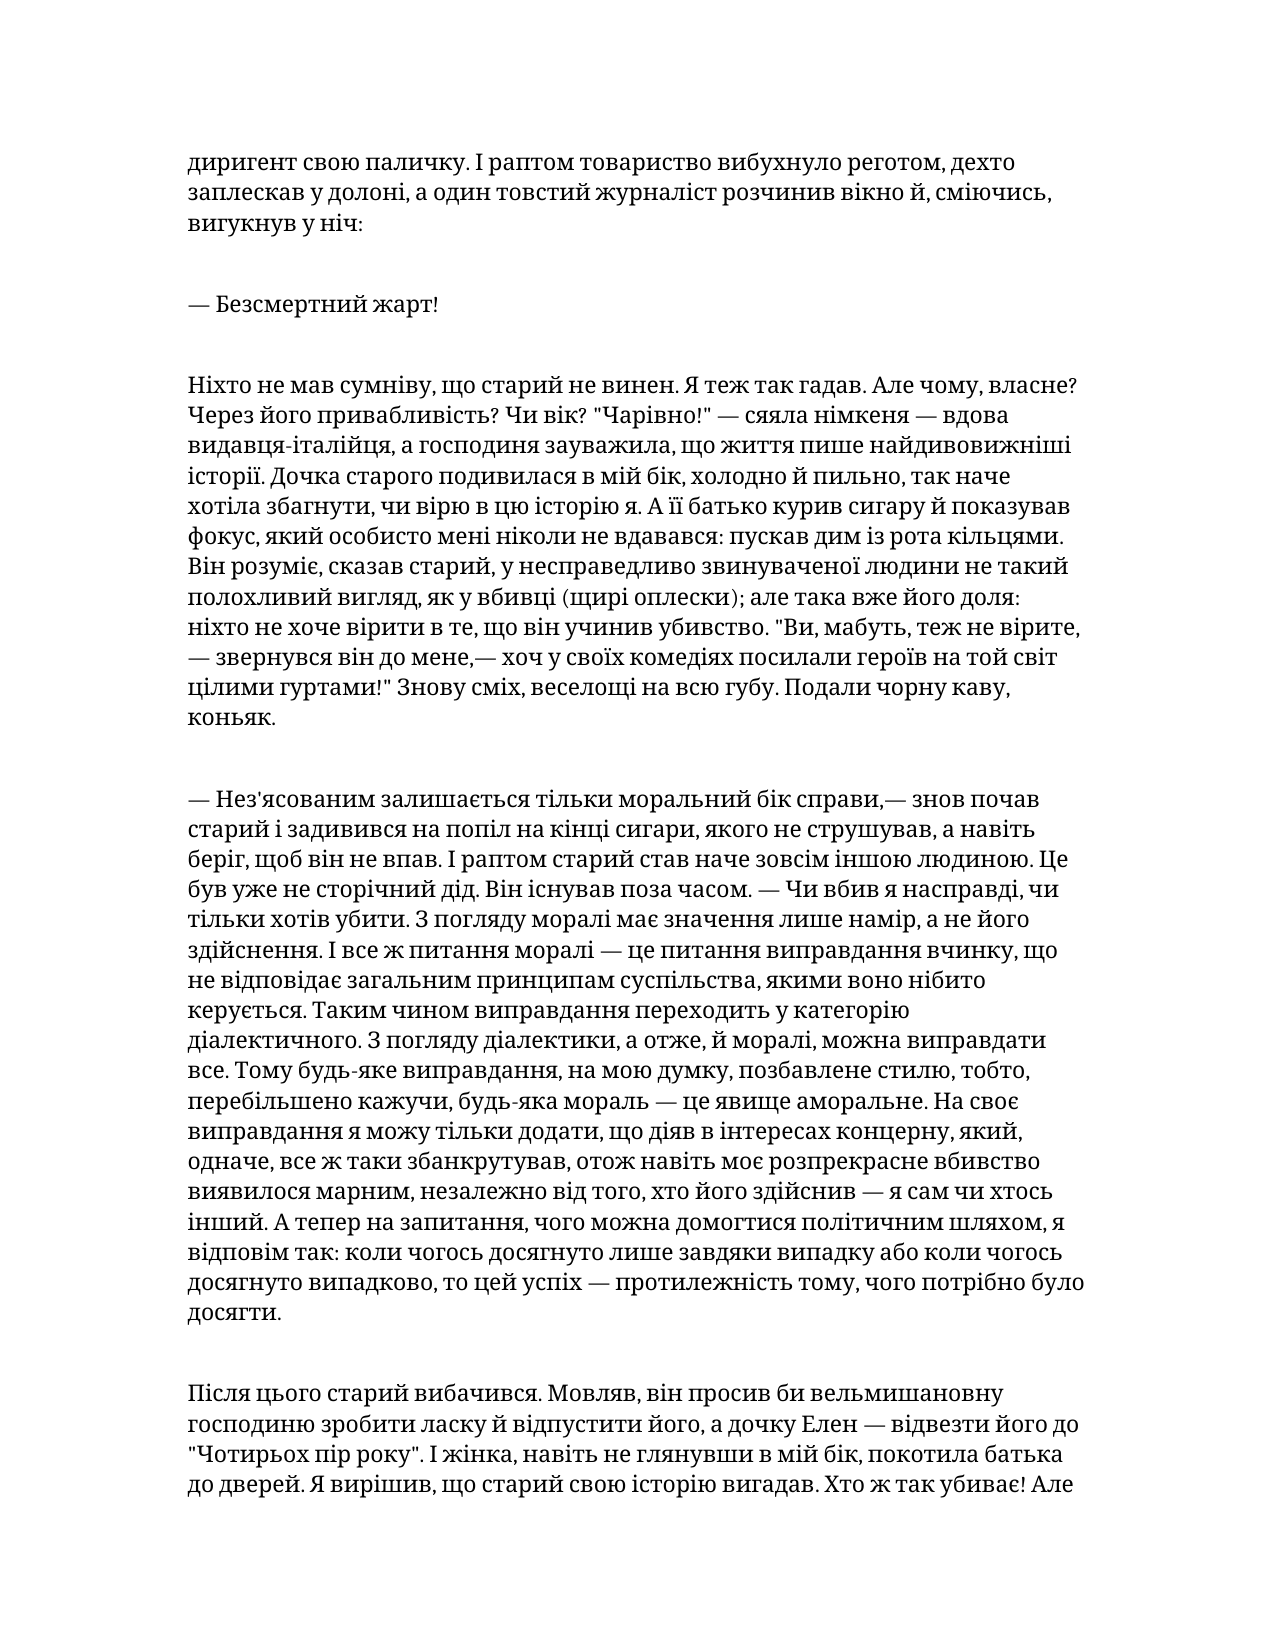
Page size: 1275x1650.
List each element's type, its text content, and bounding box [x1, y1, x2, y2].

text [187, 1351, 1087, 1498]
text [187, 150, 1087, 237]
text — Безсмертний жарт! [187, 261, 1087, 318]
text Ніхто не мав сумніву, що старий не винен. Я теж так гадав. Але чому, власне? Через його привабливість? Чи вік? "Чарівно!" — сяяла німкеня — вдова видавця-італійця, а господиня зауважила, що життя пише найдивовижніші історії. Дочка старого подивилася в мій бік, холодно й пильно, так наче хотіла збагнути, чи вірю в цю історію я. А її батько курив сигару й показував фокус, який особисто мені ніколи не вдавався: пускав дим із рота кільцями. Він розуміє, сказав старий, у несправедливо звинуваченої людини не такий полохливий вигляд, як у вбивці (щирі оплески); але така вже його доля: ніхто не хоче вірити в те, що він учинив убивство. "Ви, мабуть, теж не вірите,— звернувся він до мене,— хоч у своїх комедіях посилали героїв на той світ цілими гуртами!" Знову сміх, веселощі на всю губу. Подали чорну каву, коньяк. [187, 343, 1087, 732]
text — Нез'ясованим залишається тільки моральний бік справи,— знов почав старий і задивився на попіл на кінці сигари, якого не струшував, а навіть беріг, щоб він не впав. І раптом старий став наче зовсім іншою людиною. Це був уже не сторічний дід. Він існував поза часом. — Чи вбив я насправді, чи тільки хотів убити. З погляду моралі має значення лише намір, а не його здійснення. І все ж питання моралі — це питання виправдання вчинку, що не відповідає загальним принципам суспільства, якими воно нібито керується. Таким чином виправдання переходить у категорію діалектичного. З погляду діалектики, а отже, й моралі, можна виправдати все. Тому будь-яке виправдання, на мою думку, позбавлене стилю, тобто, перебільшено кажучи, будь-яка мораль — це явище аморальне. На своє виправдання я можу тільки додати, що діяв в інтересах концерну, який, одначе, все ж таки збанкрутував, отож навіть моє розпрекрасне вбивство виявилося марним, незалежно від того, хто його здійснив — я сам чи хтось інший. А тепер на запитання, чого можна домогтися політичним шляхом, я відповім так: коли чогось досягнуто лише завдяки випадку або коли чогось досягнуто випадково, то цей успіх — протилежність тому, чого потрібно було досягти. [187, 756, 1087, 1326]
